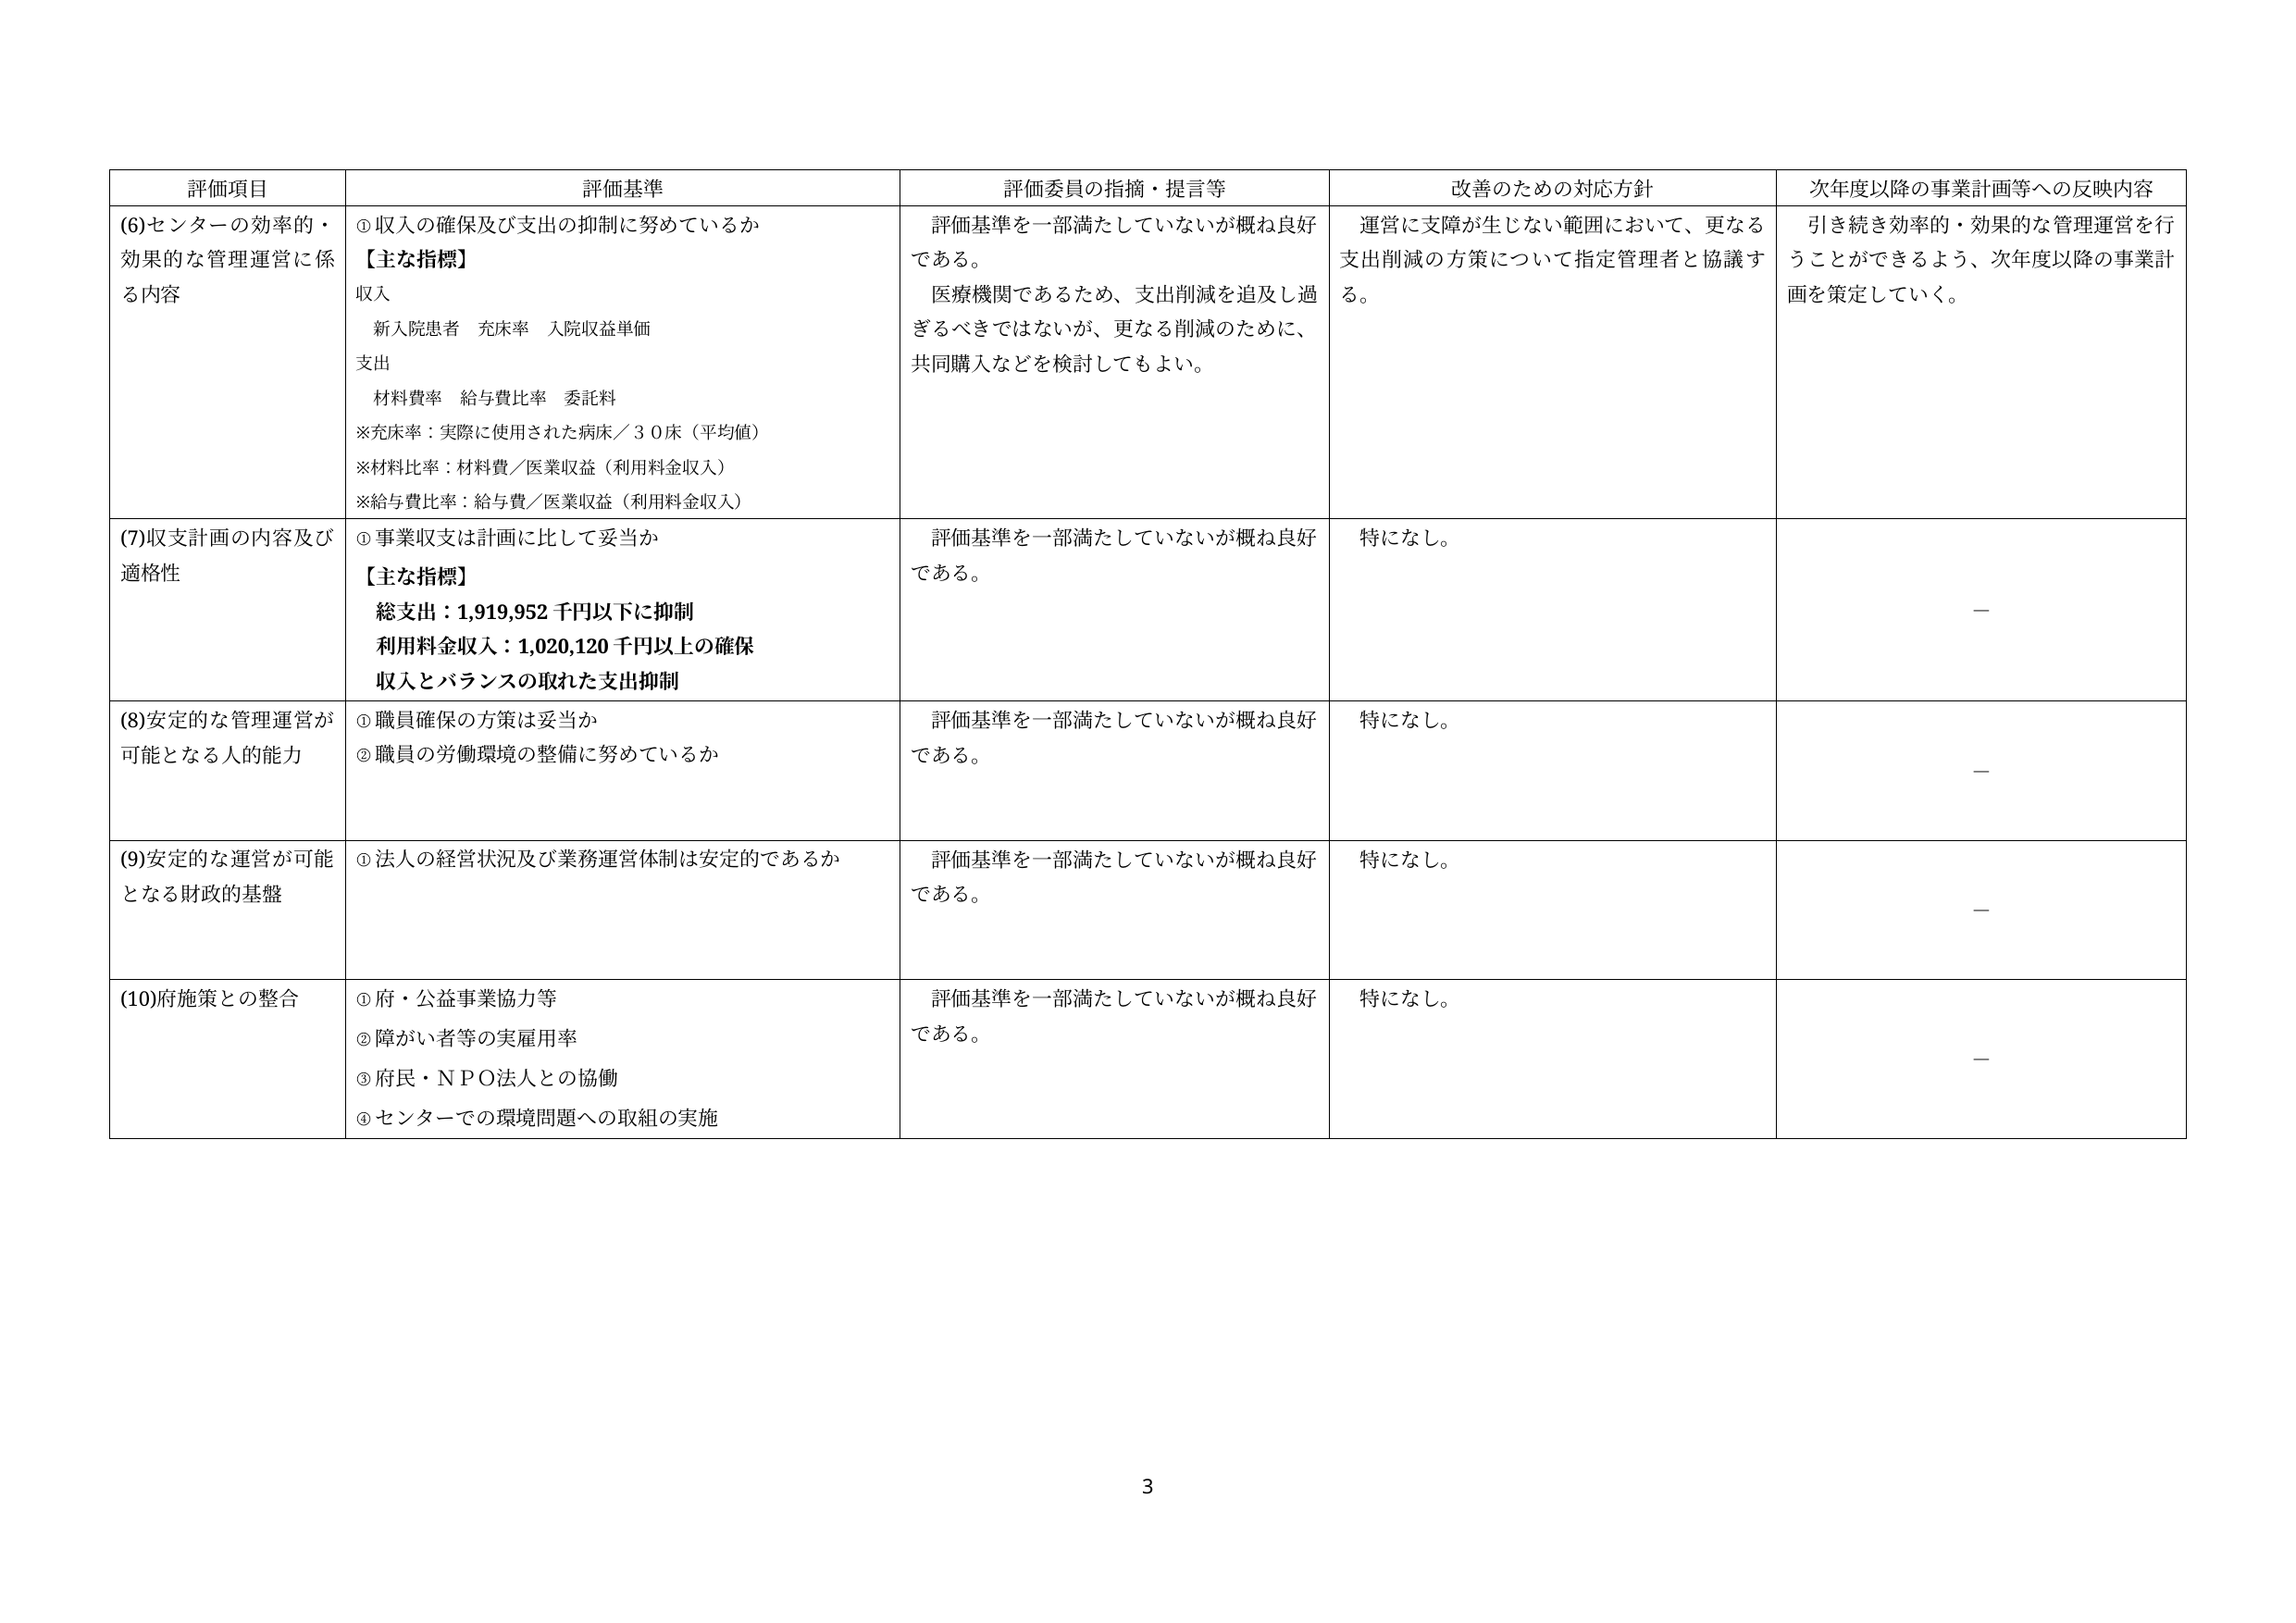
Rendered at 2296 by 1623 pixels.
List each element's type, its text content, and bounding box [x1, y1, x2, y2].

table_cell － [1777, 519, 2186, 700]
table_cell (6)センターの効率的・効果的な管理運営に係る内容 [110, 206, 345, 518]
table_cell 特になし。 [1330, 841, 1776, 979]
table_cell － [1777, 841, 2186, 979]
table_cell － [1777, 980, 2186, 1138]
table_cell 評価基準を一部満たしていないが概ね良好である。 [900, 980, 1329, 1138]
table_cell (8)安定的な管理運営が可能となる人的能力 [110, 701, 345, 840]
table_cell ①府・公益事業協力等 ②障がい者等の実雇用率 ③府民・ＮＰＯ法人との協働 ④センターでの環境問題への取組の実施 [346, 980, 900, 1138]
table_cell 特になし。 [1330, 701, 1776, 840]
table_cell 評価基準を一部満たしていないが概ね良好である。 [900, 841, 1329, 979]
table_header 評価基準 [346, 170, 900, 205]
table_cell 引き続き効率的・効果的な管理運営を行うことができるよう、次年度以降の事業計画を策定していく。 [1777, 206, 2186, 518]
table_header 評価委員の指摘・提言等 [900, 170, 1329, 205]
table_cell (9)安定的な運営が可能となる財政的基盤 [110, 841, 345, 979]
table_header 次年度以降の事業計画等への反映内容 [1777, 170, 2186, 205]
table_header 評価項目 [110, 170, 345, 205]
table_cell － [1777, 701, 2186, 840]
table_cell 特になし。 [1330, 980, 1776, 1138]
table_cell 評価基準を一部満たしていないが概ね良好である。 [900, 701, 1329, 840]
table_cell 評価基準を一部満たしていないが概ね良好である。 医療機関であるため、支出削減を追及し過ぎるべきではないが、更なる削減のために、共同購入などを検討してもよい。 [900, 206, 1329, 518]
table_header 改善のための対応方針 [1330, 170, 1776, 205]
table_cell ①法人の経営状況及び業務運営体制は安定的であるか [346, 841, 900, 979]
table_cell (10)府施策との整合 [110, 980, 345, 1138]
table_cell 評価基準を一部満たしていないが概ね良好である。 [900, 519, 1329, 700]
table_cell ①事業収支は計画に比して妥当か 【主な指標】 総支出：1,919,952千円以下に抑制 利用料金収入：1,020,120千円以上の確保 収入とバランスの取れた支出抑制 [346, 519, 900, 700]
table_cell (7)収支計画の内容及び適格性 [110, 519, 345, 700]
table_cell 特になし。 [1330, 519, 1776, 700]
table_cell 運営に支障が生じない範囲において、更なる支出削減の方策について指定管理者と協議する。 [1330, 206, 1776, 518]
table_cell ①職員確保の方策は妥当か ②職員の労働環境の整備に努めているか [346, 701, 900, 840]
table_cell ①収入の確保及び支出の抑制に努めているか 【主な指標】 収入 新入院患者 充床率 入院収益単価 支出 材料費率 給与費比率 委託料 ※充床率：実際に使用された病床／３０床（平均値） ※材料比率：材料費／医業収益（利用料金収入） ※給与費比率：給与費／医業収益（利用料金収入） [346, 206, 900, 518]
